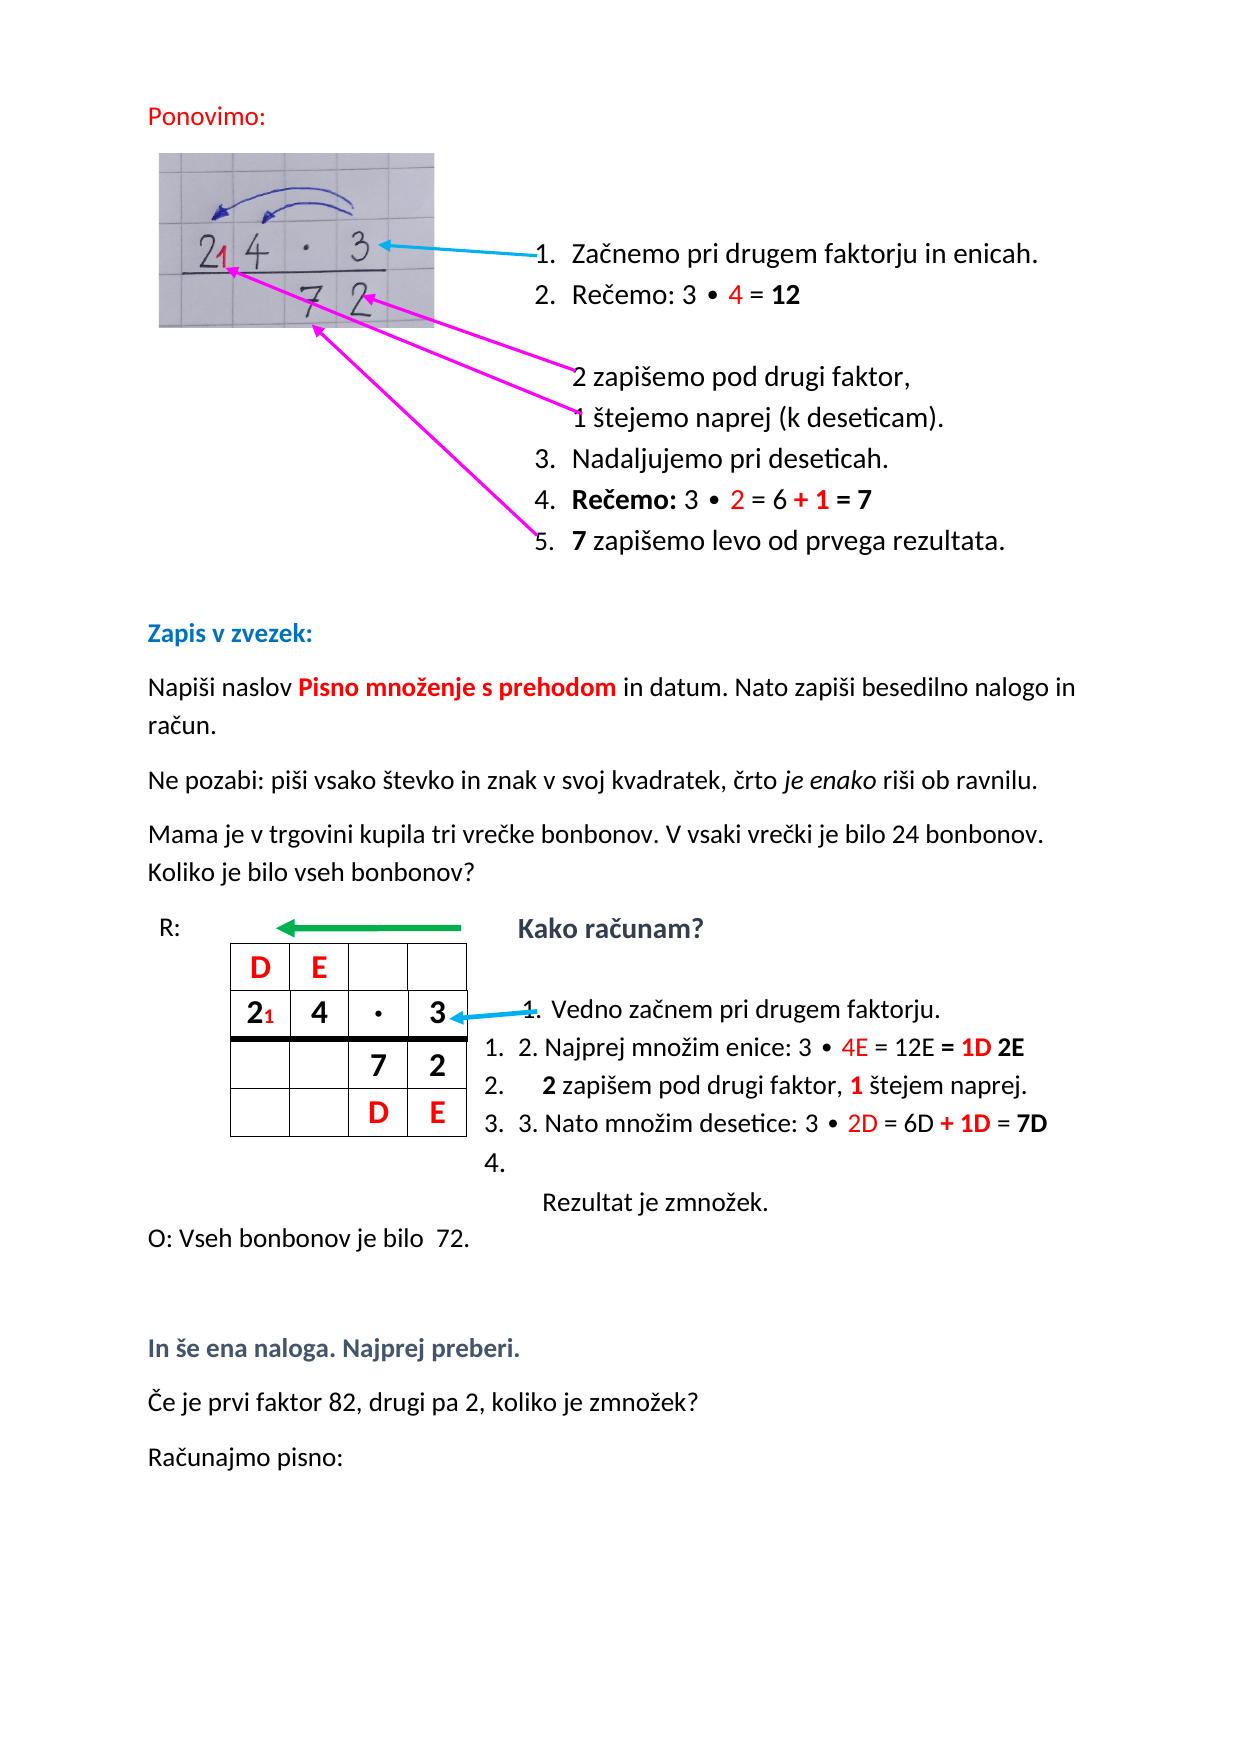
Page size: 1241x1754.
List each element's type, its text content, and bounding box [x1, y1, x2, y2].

text Ne pozabi: piši vsako števko in znak v svoj kvadratek, črto je enako riši ob ravnilu. [148, 763, 1093, 796]
table_header R: [148, 910, 507, 1222]
picture [158, 153, 435, 328]
text Računajmo pisno: [148, 1440, 1093, 1473]
text Mama je v trgovini kupila tri vrečke bonbonov. V vsaki vrečki je bilo 24 bonbonov. Koliko je bilo vseh bonbonov? [148, 818, 1093, 889]
text Če je prvi faktor 82, drugi pa 2, koliko je zmnožek? [148, 1385, 1093, 1418]
table_header Začnemo pri drugem faktorju in enicah. Rečemo: 3 ∙ 4 = 12 2 zapišemo pod drugi faktor, 1 štejemo naprej (k deseticam). Nadaljujemo pri deseticah. Rečemo: 3 ∙ 2 = 6 + 1 = 7 7 zapišemo levo od prvega rezultata. [485, 154, 1093, 561]
text In še ena naloga. Najprej preberi. [148, 1331, 1093, 1364]
text O: Vseh bonbonov je bilo 72. [148, 1222, 1093, 1254]
text Zapis v zvezek: [148, 616, 1093, 649]
text Ponovimo: [148, 99, 1093, 132]
table_header Kako računam? Vedno začnem pri drugem faktorju. 2. Najprej množim enice: 3 ∙ 4E = 12E = 1D 2E 2 zapišem pod drugi faktor, 1 štejem naprej. 3. Nato množim desetice: 3 ∙ 2D = 6D + 1D = 7D Rezultat je zmnožek. [507, 910, 1093, 1222]
table_header [148, 154, 485, 561]
text Napiši naslov Pisno množenje s prehodom in datum. Nato zapiši besedilno nalogo in račun. [148, 671, 1093, 742]
